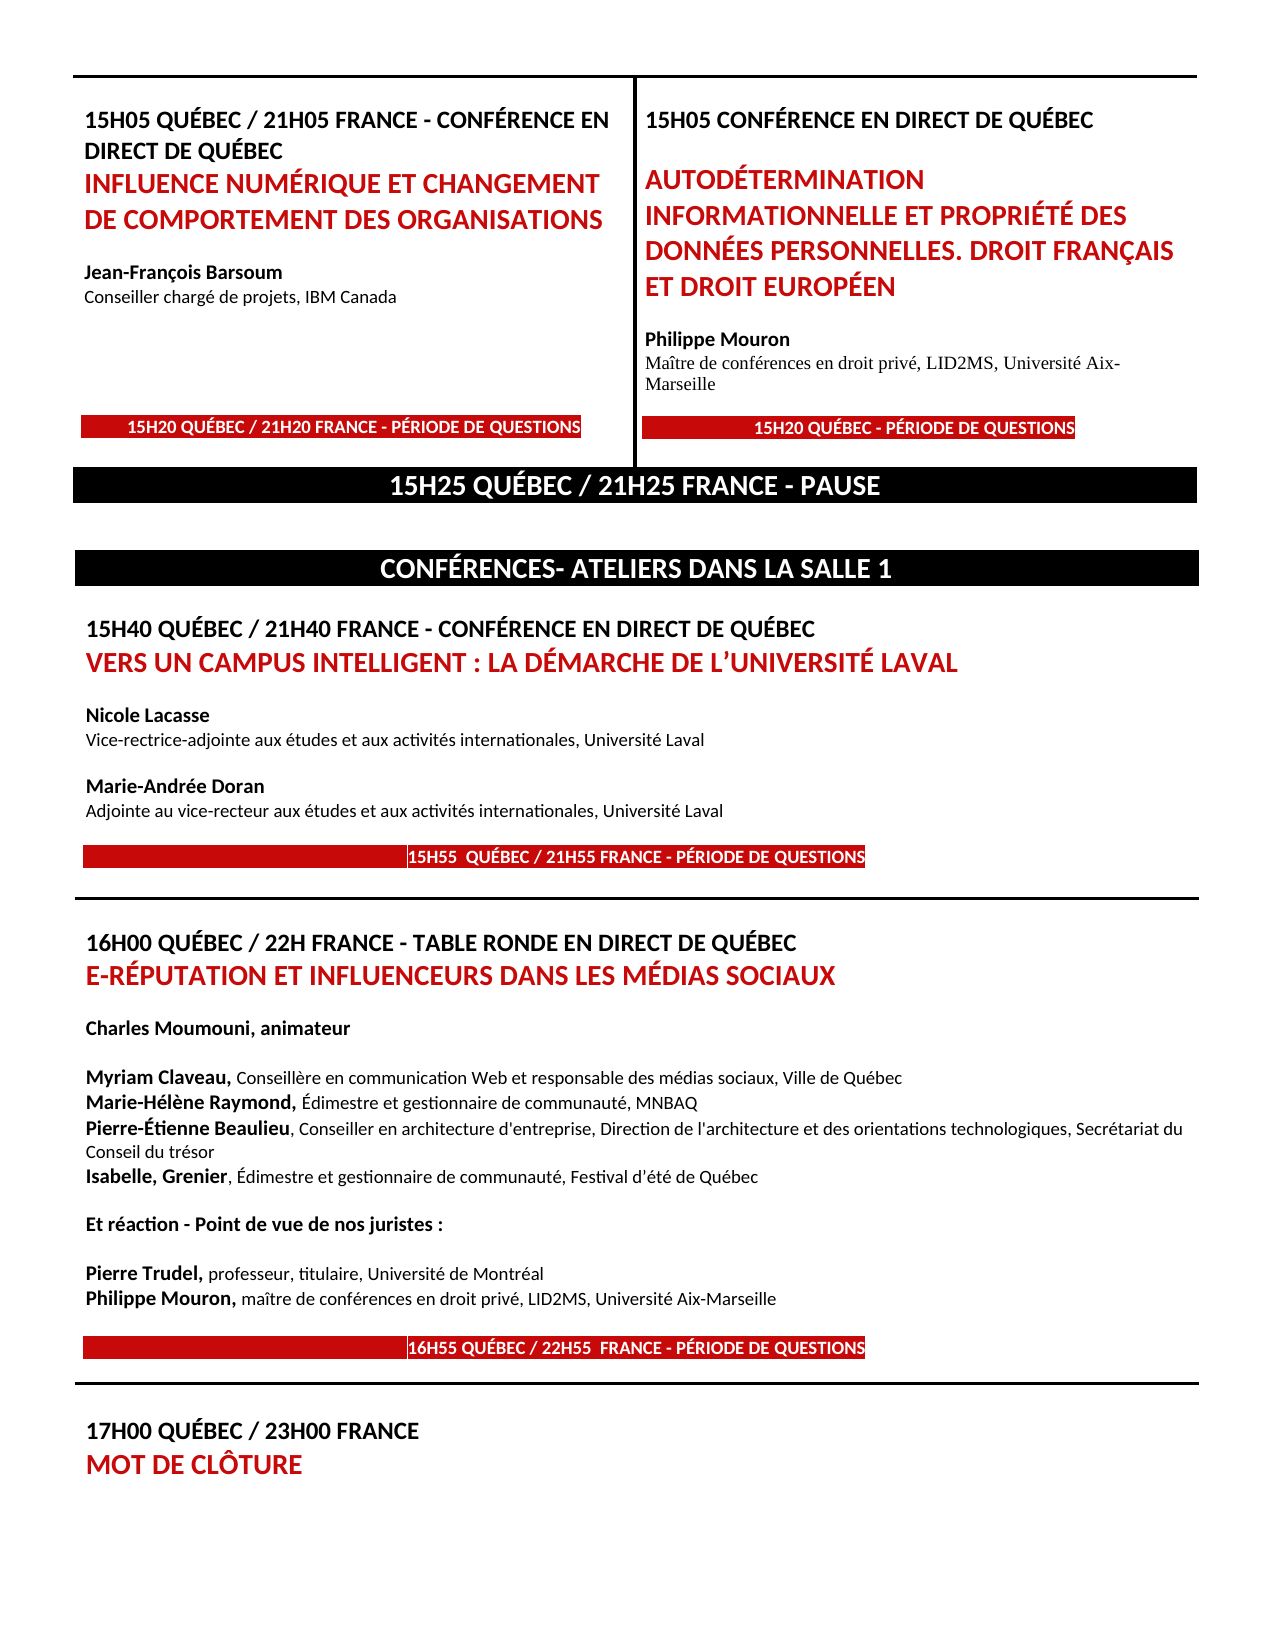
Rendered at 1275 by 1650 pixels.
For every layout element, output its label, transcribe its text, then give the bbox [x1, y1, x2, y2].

table_cell 16H00 QUÉBEC / 22H FRANCE - TABLE RONDE EN DIRECT DE QUÉBEC E-RÉPUTATION ET INFLUENCEURS DANS LES MÉDIAS SOCIAUX Charles Moumouni, animateur Myriam Claveau, Conseillère en communication Web et responsable des médias sociaux, Ville de Québec Marie-Hélène Raymond, Édimestre et gestionnaire de communauté, MNBAQ Pierre-Étienne Beaulieu, Conseiller en architecture d'entreprise, Direction de l'architecture et des orientations technologiques, Secrétariat du Conseil du trésor Isabelle, Grenier, Édimestre et gestionnaire de communauté, Festival d’été de Québec Et réaction - Point de vue de nos juristes : Pierre Trudel, professeur, titulaire, Université de Montréal Philippe Mouron, maître de conférences en droit privé, LID2MS, Université Aix-Marseille 16H55 QUÉBEC / 22H55 FRANCE - PÉRIODE DE QUESTIONS [75, 900, 1199, 1382]
table_cell 17H00 QUÉBEC / 23H00 FRANCE MOT DE CLÔTURE [75, 1385, 1199, 1479]
table_cell 15H40 QUÉBEC / 21H40 FRANCE - CONFÉRENCE EN DIRECT DE QUÉBEC VERS UN CAMPUS INTELLIGENT : LA DÉMARCHE DE L’UNIVERSITÉ LAVAL Nicole Lacasse Vice-rectrice-adjointe aux études et aux activités internationales, Université Laval Marie-Andrée Doran Adjointe au vice-recteur aux études et aux activités internationales, Université Laval 15H55 QUÉBEC / 21H55 FRANCE - PÉRIODE DE QUESTIONS [75, 586, 1199, 897]
table_cell 15H25 QUÉBEC / 21H25 FRANCE - PAUSE [73, 467, 1197, 503]
table_header 15H05 QUÉBEC / 21H05 FRANCE - CONFÉRENCE EN DIRECT DE QUÉBEC INFLUENCE NUMÉRIQUE ET CHANGEMENT DE COMPORTEMENT DES ORGANISATIONS Jean-François Barsoum Conseiller chargé de projets, IBM Canada 15H20 QUÉBEC / 21H20 FRANCE - PÉRIODE DE QUESTIONS [73, 78, 633, 467]
table_header CONFÉRENCES- ATELIERS DANS LA SALLE 1 [75, 550, 1199, 586]
table_header 15H05 CONFÉRENCE EN DIRECT DE QUÉBEC AUTODÉTERMINATION INFORMATIONNELLE ET PROPRIÉTÉ DES DONNÉES PERSONNELLES. DROIT FRANÇAIS ET DROIT EUROPÉEN Philippe Mouron Maître de conférences en droit privé, LID2MS, Université Aix- Marseille 15H20 QUÉBEC - PÉRIODE DE QUESTIONS [637, 78, 1197, 467]
